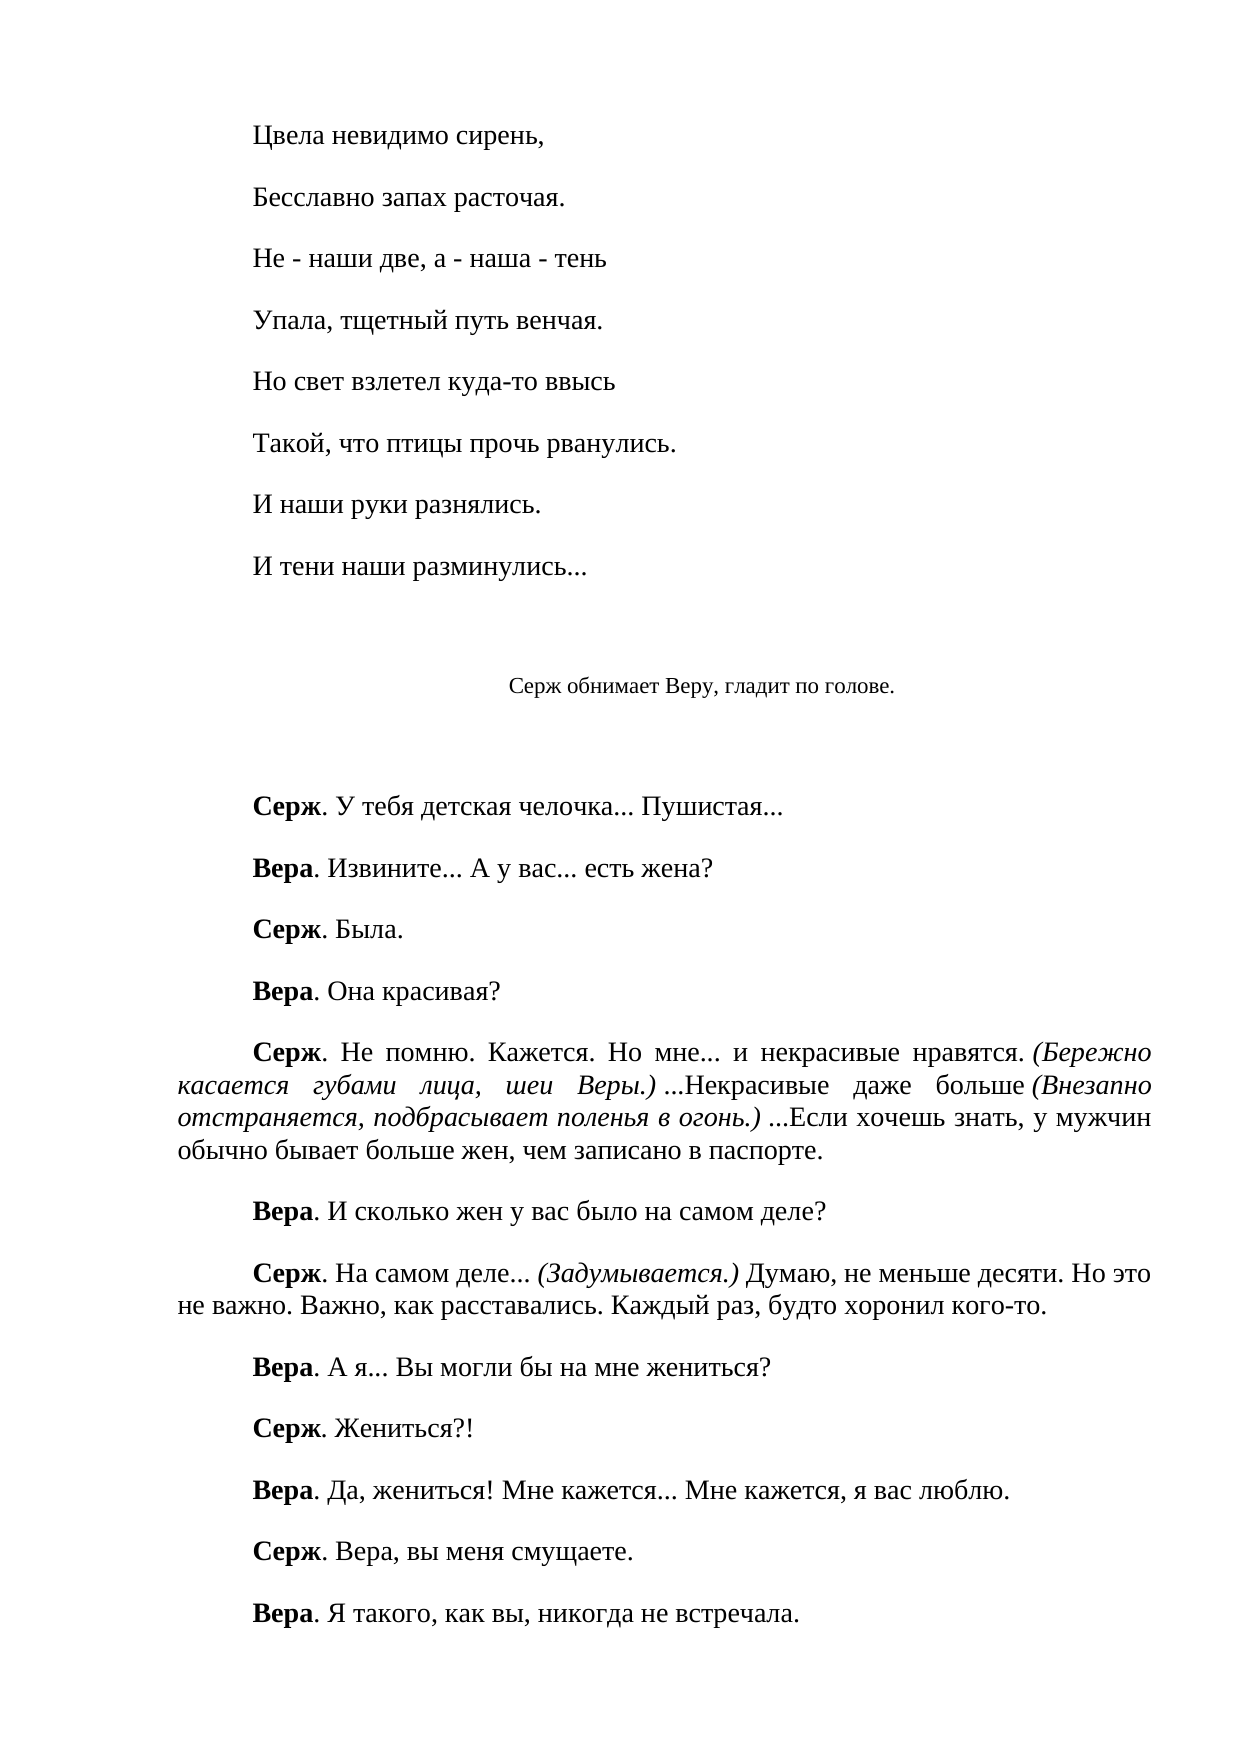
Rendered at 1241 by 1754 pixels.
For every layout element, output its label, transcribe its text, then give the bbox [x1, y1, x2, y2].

text И наши руки разнялись. [177, 487, 1152, 520]
text Вера. Да, жениться! Мне кажется... Мне кажется, я вас люблю. [177, 1473, 1152, 1505]
text Цвела невидимо сирень, [177, 118, 1152, 151]
text Серж. У тебя детская челочка... Пушистая... [177, 789, 1152, 822]
text Серж. Вера, вы меня смущаете. [177, 1534, 1152, 1567]
text Вера. Извините... А у вас... есть жена? [177, 851, 1152, 883]
text Упала, тщетный путь венчая. [177, 303, 1152, 335]
text Серж. Не помню. Кажется. Но мне... и некрасивые нравятся. (Бережно касается губами лица, шеи Веры.) ...Некрасивые даже больше (Внезапно отстраняется, подбрасывает поленья в огонь.) ...Если хочешь знать, у мужчин обычно бывает больше жен, чем записано в паспорте. [177, 1036, 1152, 1165]
text Бесславно запах расточая. [177, 180, 1152, 212]
text Серж обнимает Веру, гладит по голове. [177, 672, 1152, 698]
text Вера. Я такого, как вы, никогда не встречала. [177, 1596, 1152, 1628]
text Вера. И сколько жен у вас было на самом деле? [177, 1194, 1152, 1227]
text Серж. Была. [177, 912, 1152, 945]
text Не - наши две, а - наша - тень [177, 241, 1152, 274]
text Серж. Жениться?! [177, 1411, 1152, 1444]
text Вера. А я... Вы могли бы на мне жениться? [177, 1350, 1152, 1382]
text Серж. На самом деле... (Задумывается.) Думаю, не меньше десяти. Но это не важно. Важно, как расставались. Каждый раз, будто хоронил кого-то. [177, 1256, 1152, 1321]
text Но свет взлетел куда-то ввысь [177, 364, 1152, 397]
text И тени наши разминулись... [177, 549, 1152, 581]
text Такой, что птицы прочь рванулись. [177, 426, 1152, 458]
text Вера. Она красивая? [177, 974, 1152, 1006]
